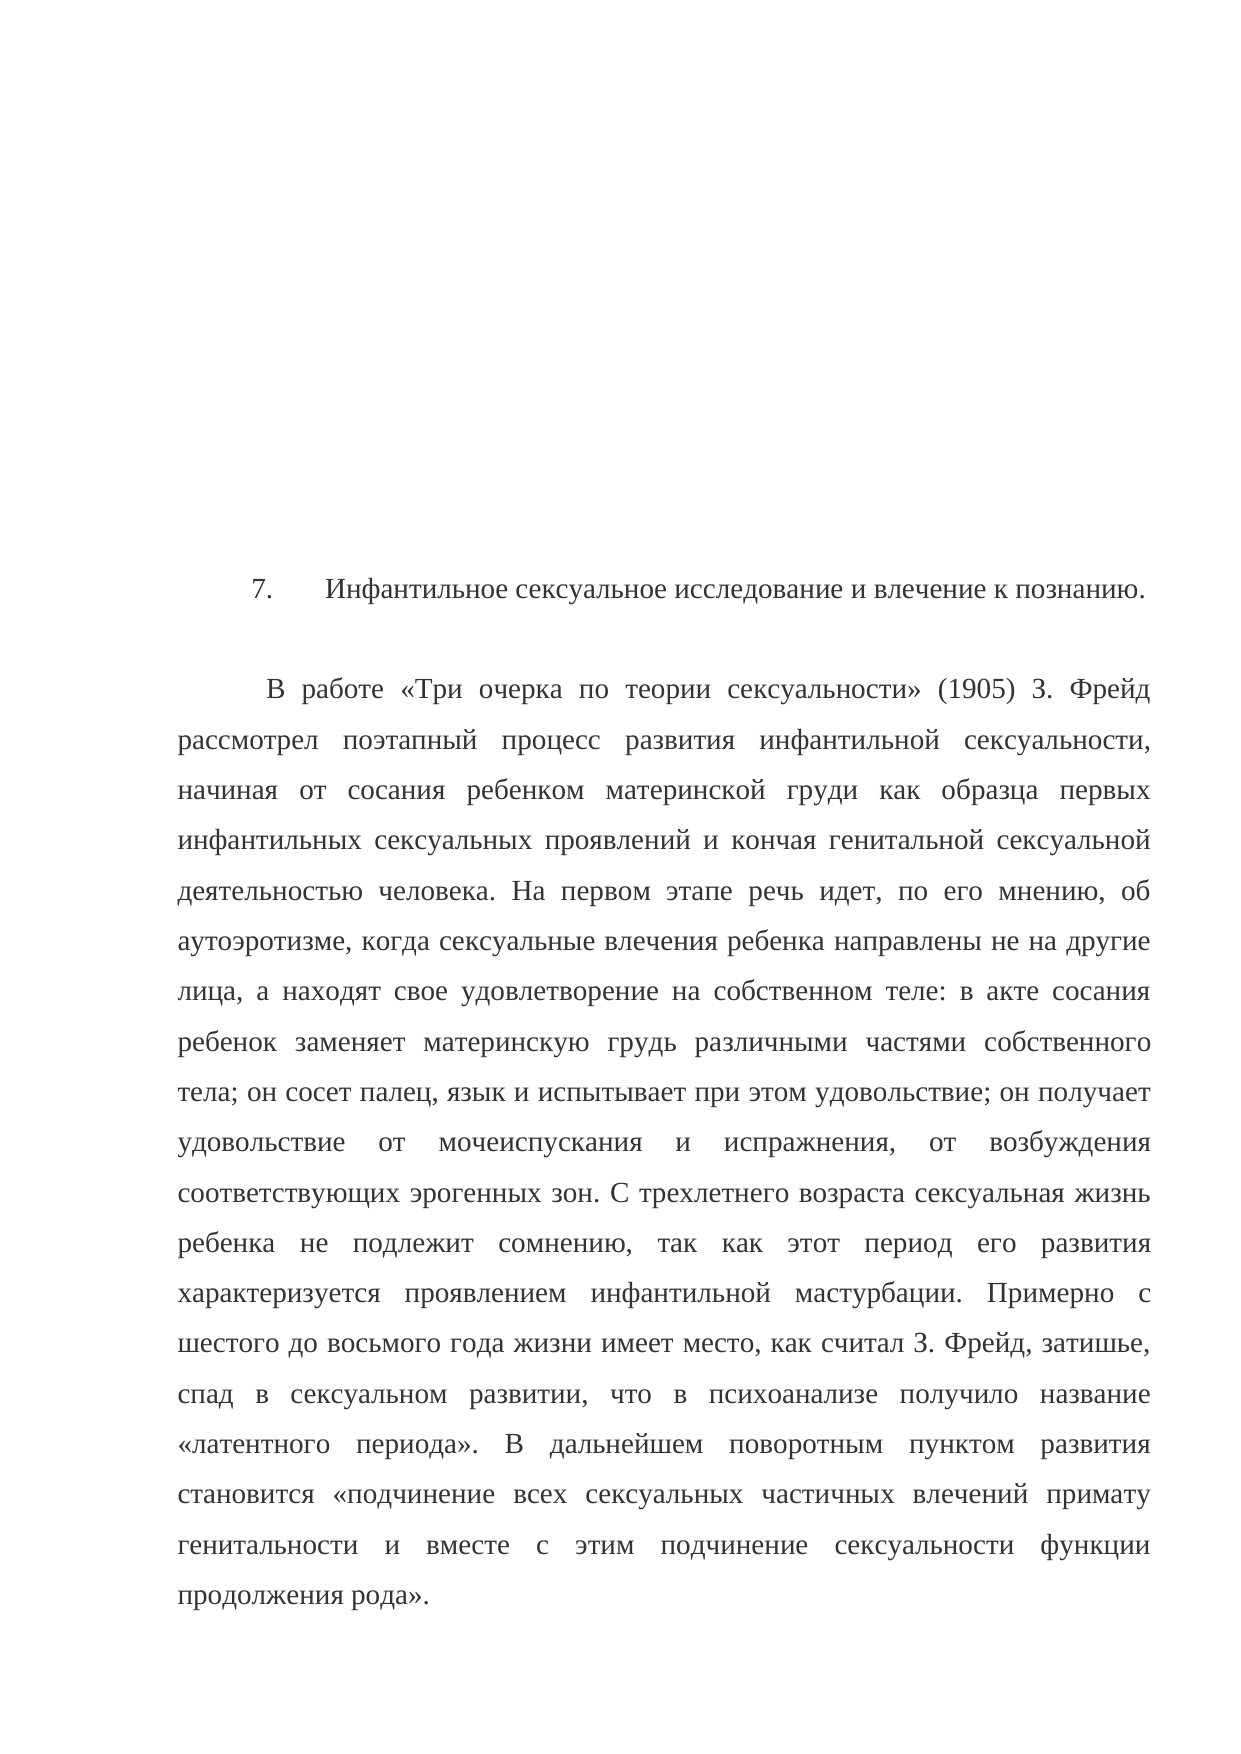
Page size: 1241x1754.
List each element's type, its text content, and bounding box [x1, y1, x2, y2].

list Инфантильное сексуальное исследование и влечение к познанию. [177, 571, 1152, 604]
text В работе «Три очерка по теории сексуальности» (1905) З. Фрейд рассмотрел поэтапный процесс развития инфантильной сексуальности, начиная от сосания ребенком материнской груди как образца первых инфантильных сексуальных проявлений и кончая генитальной сексуальной деятельностью человека. На первом этапе речь идет, по его мнению, об аутоэротизме, когда сексуальные влечения ребенка направлены не на другие лица, а находят свое удовлетворение на собственном теле: в акте сосания ребенок заменяет материнскую грудь различными частями собственного тела; он сосет палец, язык и испытывает при этом удовольствие; он получает удовольствие от мочеиспускания и испражнения, от возбуждения соответствующих эрогенных зон. С трехлетнего возраста сексуальная жизнь ребенка не подлежит сомнению, так как этот период его развития характеризуется проявлением инфантильной мастурбации. Примерно с шестого до восьмого года жизни имеет место, как считал З. Фрейд, затишье, спад в сексуальном развитии, что в психоанализе получило название «латентного периода». В дальнейшем поворотным пунктом развития становится «подчинение всех сексуальных частичных влечений примату генитальности и вместе с этим подчинение сексуальности функции продолжения рода». [177, 672, 1152, 1611]
